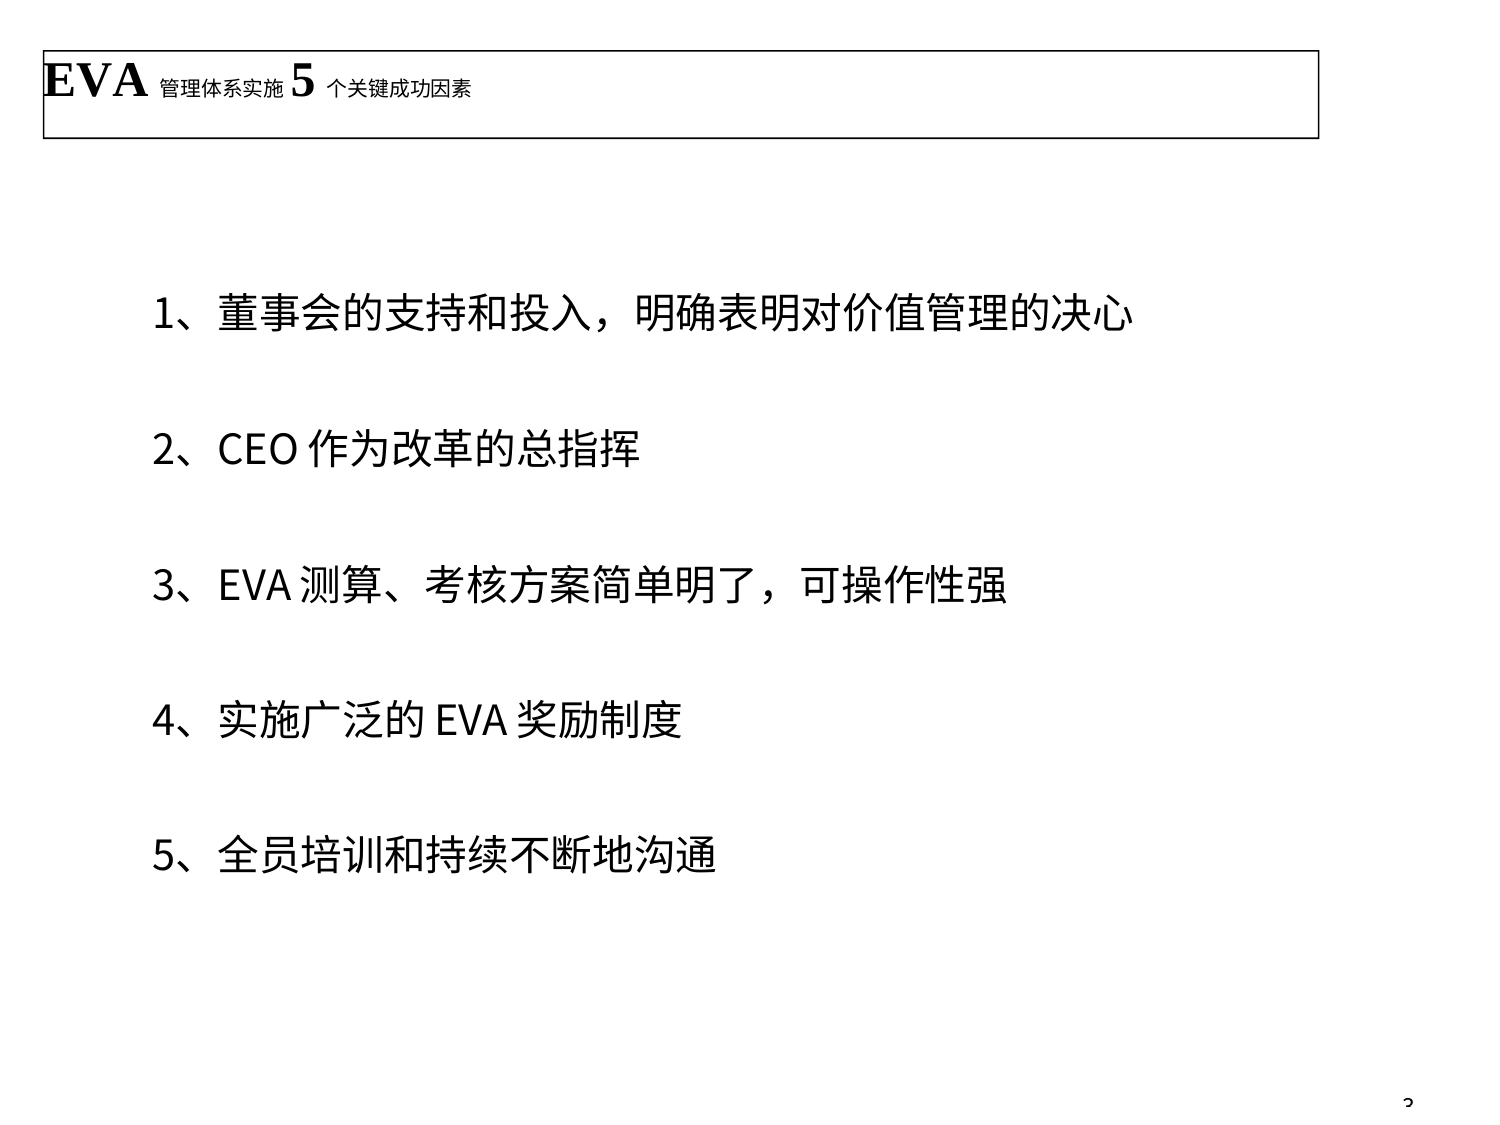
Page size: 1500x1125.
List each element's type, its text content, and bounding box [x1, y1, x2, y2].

text 4、实施广泛的EVA奖励制度 [152, 687, 1500, 747]
text 2、CEO作为改革的总指挥 [152, 416, 1500, 476]
text 3、EVA测算、考核方案简单明了，可操作性强 [152, 552, 1500, 612]
text 5、全员培训和持续不断地沟通 [152, 822, 1500, 883]
subtitle 1、董事会的支持和投入，明确表明对价值管理的决心 [152, 281, 1500, 341]
